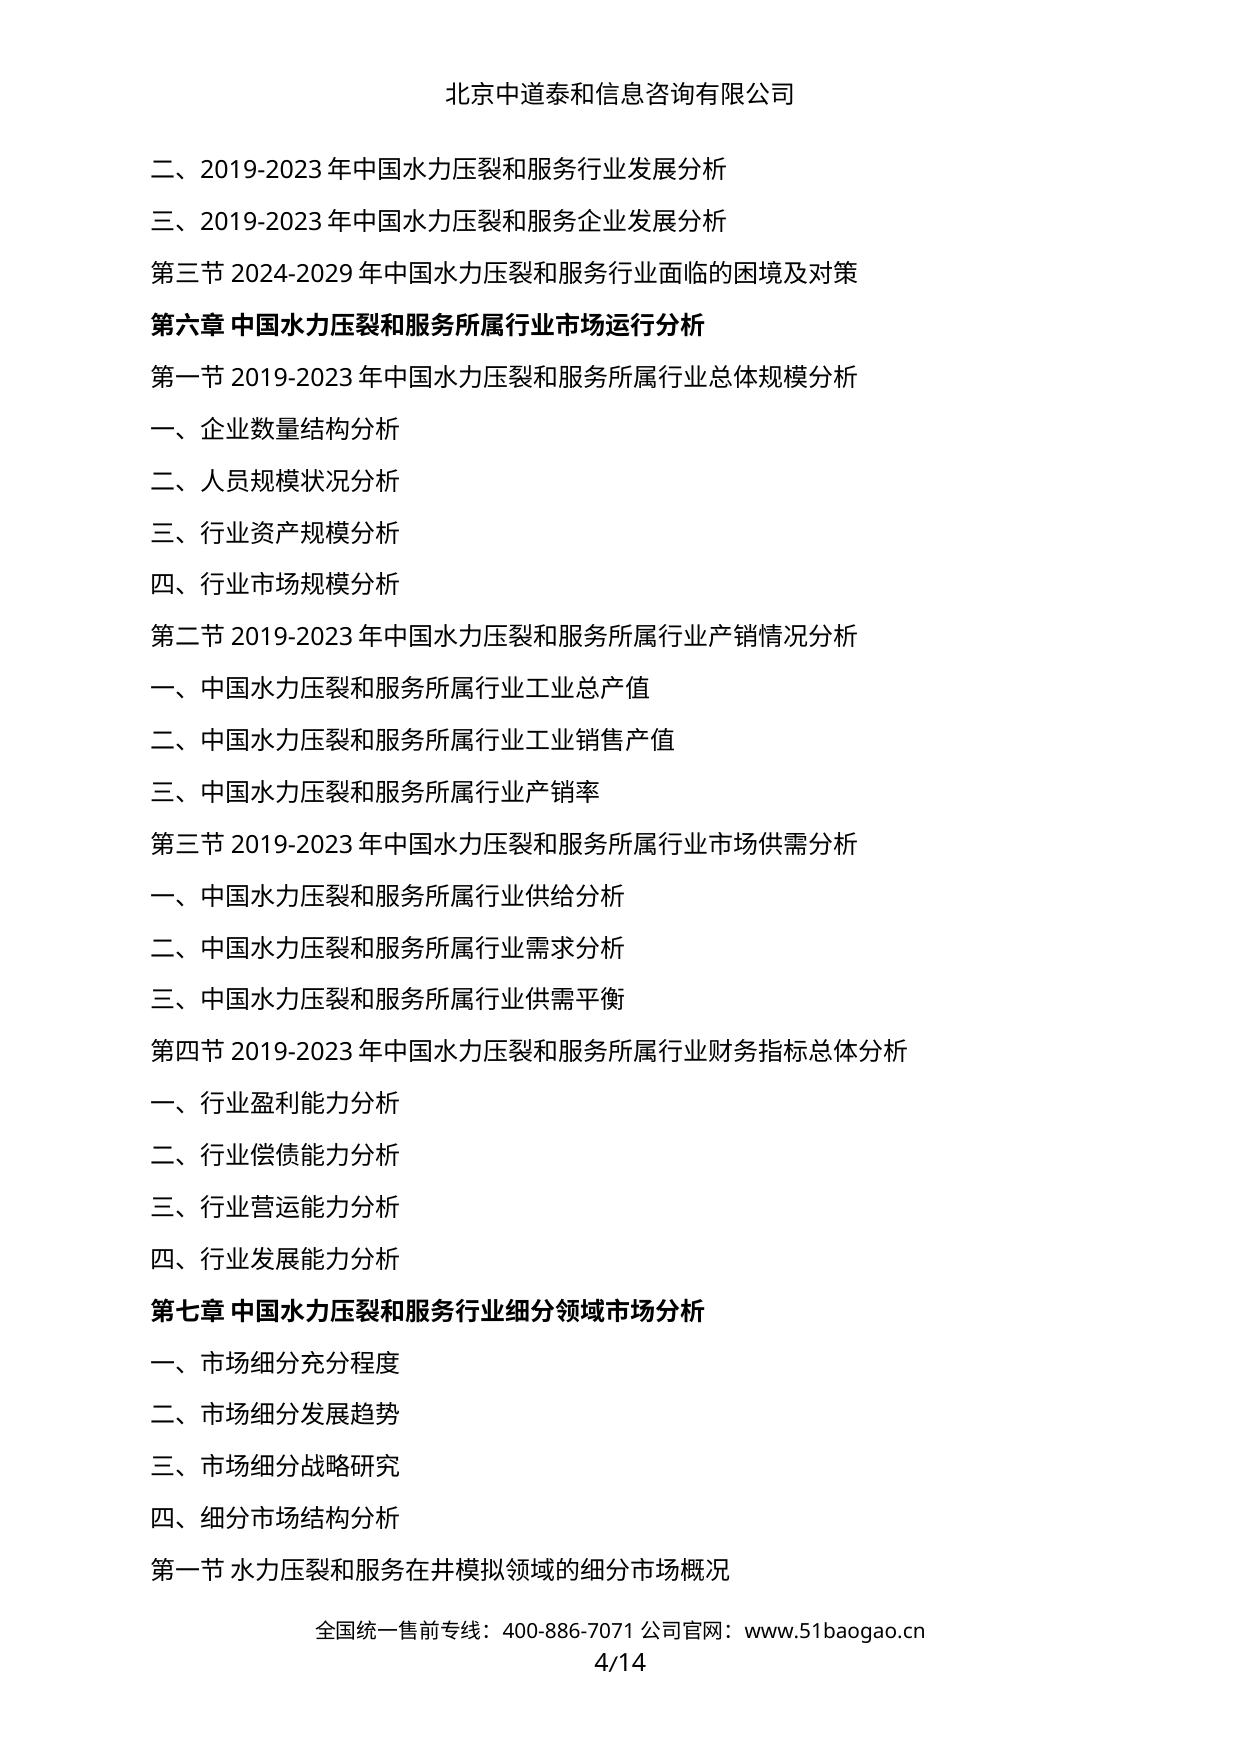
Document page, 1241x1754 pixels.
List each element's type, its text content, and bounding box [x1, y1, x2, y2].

text 三、中国水力压裂和服务所属行业供需平衡 [150, 980, 1090, 1016]
text 第六章 中国水力压裂和服务所属行业市场运行分析 [150, 306, 1090, 342]
text 二、市场细分发展趋势 [150, 1395, 1090, 1431]
text 一、市场细分充分程度 [150, 1343, 1090, 1379]
text 四、细分市场结构分析 [150, 1499, 1090, 1535]
text 一、中国水力压裂和服务所属行业工业总产值 [150, 669, 1090, 705]
text 四、行业发展能力分析 [150, 1239, 1090, 1276]
text 第一节 2019-2023年中国水力压裂和服务所属行业总体规模分析 [150, 357, 1090, 394]
text 一、企业数量结构分析 [150, 409, 1090, 446]
text 一、行业盈利能力分析 [150, 1084, 1090, 1120]
text 三、行业资产规模分析 [150, 513, 1090, 549]
text 三、2019-2023年中国水力压裂和服务企业发展分析 [150, 202, 1090, 238]
text 第二节 2019-2023年中国水力压裂和服务所属行业产销情况分析 [150, 617, 1090, 653]
text 二、2019-2023年中国水力压裂和服务行业发展分析 [150, 150, 1090, 186]
text 三、行业营运能力分析 [150, 1187, 1090, 1224]
text 三、市场细分战略研究 [150, 1447, 1090, 1483]
text 一、中国水力压裂和服务所属行业供给分析 [150, 876, 1090, 912]
text 三、中国水力压裂和服务所属行业产销率 [150, 772, 1090, 809]
text 第七章 中国水力压裂和服务行业细分领域市场分析 [150, 1291, 1090, 1327]
text 二、行业偿债能力分析 [150, 1136, 1090, 1172]
text 四、行业市场规模分析 [150, 565, 1090, 601]
text 二、中国水力压裂和服务所属行业工业销售产值 [150, 721, 1090, 757]
text 二、人员规模状况分析 [150, 461, 1090, 497]
text 第三节 2019-2023年中国水力压裂和服务所属行业市场供需分析 [150, 824, 1090, 861]
text 第三节 2024-2029年中国水力压裂和服务行业面临的困境及对策 [150, 254, 1090, 290]
text 二、中国水力压裂和服务所属行业需求分析 [150, 928, 1090, 964]
text 第四节 2019-2023年中国水力压裂和服务所属行业财务指标总体分析 [150, 1032, 1090, 1068]
text 第一节 水力压裂和服务在井模拟领域的细分市场概况 [150, 1551, 1090, 1587]
